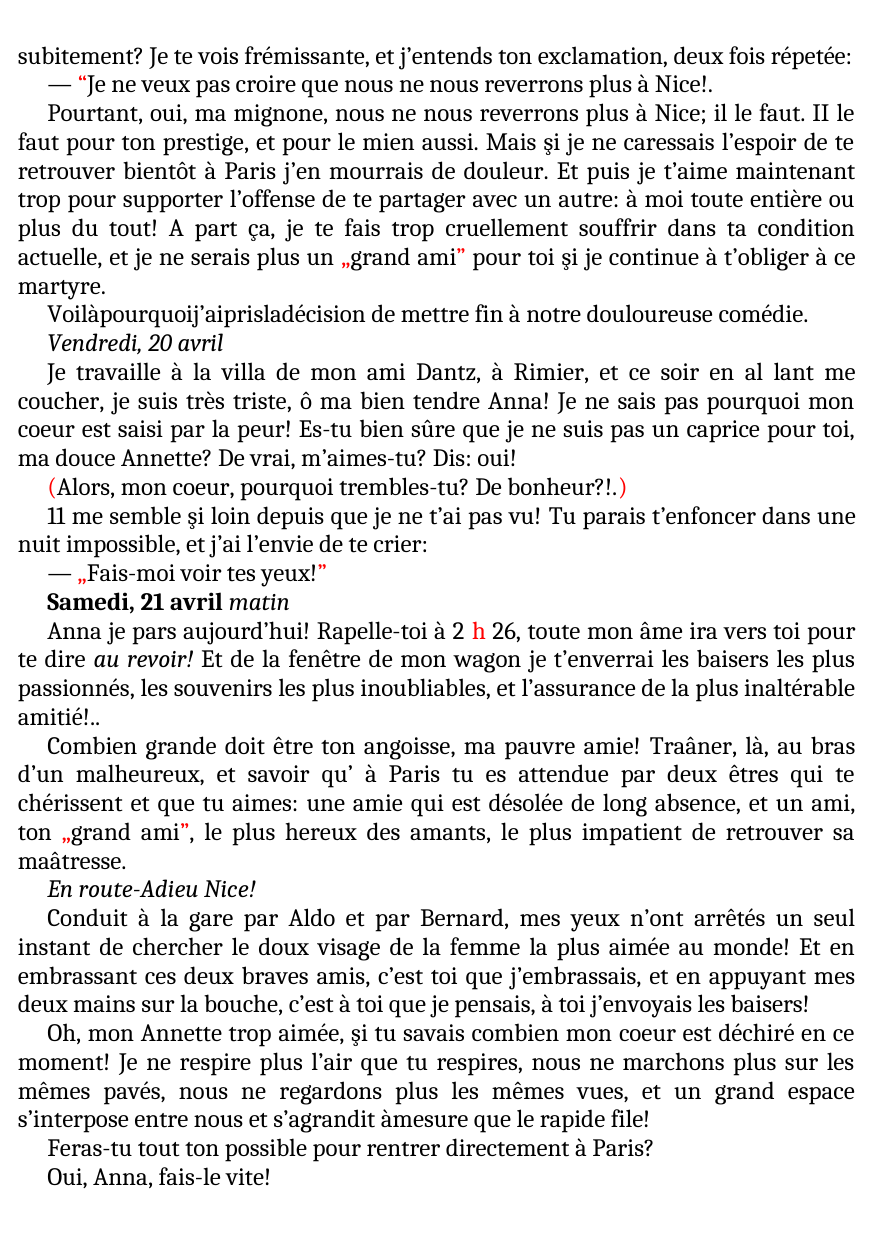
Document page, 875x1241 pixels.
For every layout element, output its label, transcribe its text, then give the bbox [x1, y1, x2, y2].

text Anna je pars aujourd’hui! Rapelle-toi à 2 h 26, toute mon âme ira vers toi pour te dire au revoir! Et de la fenêtre de mon wagon je t’enverrai les baisers les plus passionnés, les souvenirs les plus inoubliables, et l’assurance de la plus inaltérable amitié!.. [18, 617, 856, 732]
text Oui, Anna, fais-le vite! [18, 1163, 856, 1192]
text — „Fais-moi voir tes yeux!” [18, 559, 856, 588]
text 11 me semble şi loin depuis que je ne t’ai pas vu! Tu parais t’enfoncer dans une nuit impossible, et j’ai l’envie de te crier: [18, 502, 856, 559]
text — “Je ne veux pas croire que nous ne nous reverrons plus à Nice!. [18, 70, 856, 99]
text Pourtant, oui, ma mignone, nous ne nous reverrons plus à Nice; il le faut. II le faut pour ton prestige, et pour le mien aussi. Mais şi je ne caressais l’espoir de te retrouver bientôt à Paris j’en mourrais de douleur. Et puis je t’aime maintenant trop pour supporter l’offense de te partager avec un autre: à moi toute entière ou plus du tout! A part ça, je te fais trop cruellement souffrir dans ta condition actuelle, et je ne serais plus un „grand ami” pour toi şi je continue à t’obliger à ce martyre. [18, 99, 856, 300]
text Je travaille à la villa de mon ami Dantz, à Rimier, et ce soir en al lant me coucher, je suis très triste, ô ma bien tendre Anna! Je ne sais pas pourquoi mon coeur est saisi par la peur! Es-tu bien sûre que je ne suis pas un caprice pour toi, ma douce Annette? De vrai, m’aimes-tu? Dis: oui! [18, 358, 856, 473]
text Combien grande doit être ton angoisse, ma pauvre amie! Traâner, là, au bras d’un malheureux, et savoir qu’ à Paris tu es attendue par deux êtres qui te chérissent et que tu aimes: une amie qui est désolée de long absence, et un ami, ton „grand ami”, le plus hereux des amants, le plus impatient de retrouver sa maâtresse. [18, 732, 856, 875]
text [18, 42, 856, 70]
text Conduit à la gare par Aldo et par Bernard, mes yeux n’ont arrêtés un seul instant de chercher le doux visage de la femme la plus aimée au monde! Et en embrassant ces deux braves amis, c’est toi que j’embrassais, et en appuyant mes deux mains sur la bouche, c’est à toi que je pensais, à toi j’envoyais les baisers! [18, 904, 856, 1019]
text Feras-tu tout ton possible pour rentrer directement à Paris? [18, 1134, 856, 1163]
text Voilàpourquoij’aiprisladécision de mettre fin à notre douloureuse comédie. [18, 300, 856, 329]
text En route-Adieu Nice! [18, 875, 856, 904]
text Oh, mon Annette trop aimée, şi tu savais combien mon coeur est déchiré en ce moment! Je ne respire plus l’air que tu respires, nous ne marchons plus sur les mêmes pavés, nous ne regardons plus les mêmes vues, et un grand espace s’interpose entre nous et s’agrandit àmesure que le rapide file! [18, 1019, 856, 1134]
text (Alors, mon coeur, pourquoi trembles-tu? De bonheur?!.) [18, 473, 856, 502]
text Samedi, 21 avril matin [18, 588, 856, 617]
text Vendredi, 20 avril [18, 329, 856, 358]
